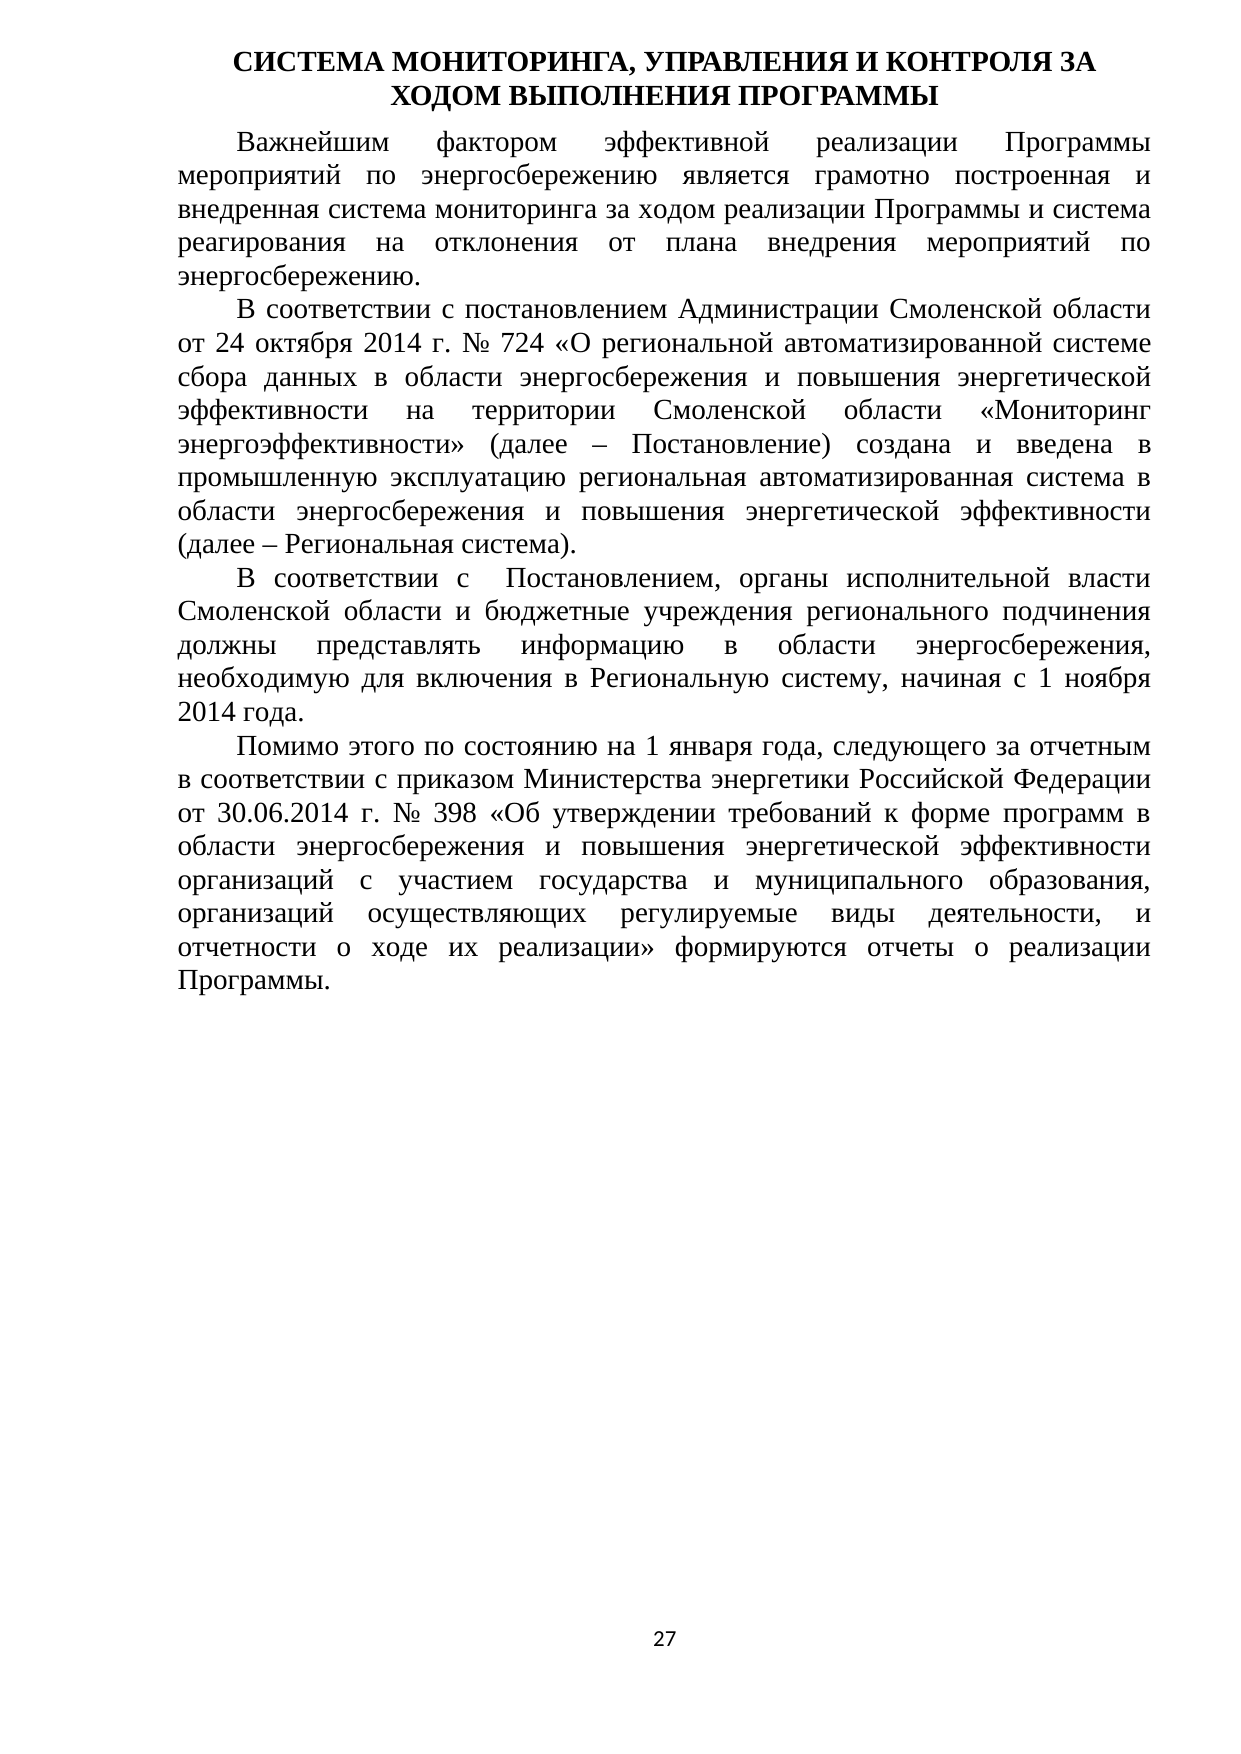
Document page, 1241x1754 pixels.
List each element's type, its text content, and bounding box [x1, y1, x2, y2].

text В соответствии с постановлением Администрации Смоленской области от 24 октября 2014 г. № 724 «О региональной автоматизированной системе сбора данных в области энергосбережения и повышения энергетической эффективности на территории Смоленской области «Мониторинг энергоэффективности» (далее – Постановление) создана и введена в промышленную эксплуатацию региональная автоматизированная система в области энергосбережения и повышения энергетической эффективности (далее – Региональная система). [177, 292, 1152, 560]
subtitle СИСТЕМА МОНИТОРИНГА, УПРАВЛЕНИЯ И КОНТРОЛЯ ЗА ХОДОМ ВЫПОЛНЕНИЯ ПРОГРАММЫ [177, 44, 1152, 111]
text В соответствии с Постановлением, органы исполнительной власти Смоленской области и бюджетные учреждения регионального подчинения должны представлять информацию в области энергосбережения, необходимую для включения в Региональную систему, начиная с 1 ноября 2014 года. [177, 560, 1152, 728]
text Помимо этого по состоянию на 1 января года, следующего за отчетным в соответствии с приказом Министерства энергетики Российской Федерации от 30.06.2014 г. № 398 «Об утверждении требований к форме программ в области энергосбережения и повышения энергетической эффективности организаций с участием государства и муниципального образования, организаций осуществляющих регулируемые виды деятельности, и отчетности о ходе их реализации» формируются отчеты о реализации Программы. [177, 728, 1152, 996]
text Важнейшим фактором эффективной реализации Программы мероприятий по энергосбережению является грамотно построенная и внедренная система мониторинга за ходом реализации Программы и система реагирования на отклонения от плана внедрения мероприятий по энергосбережению. [177, 124, 1152, 292]
